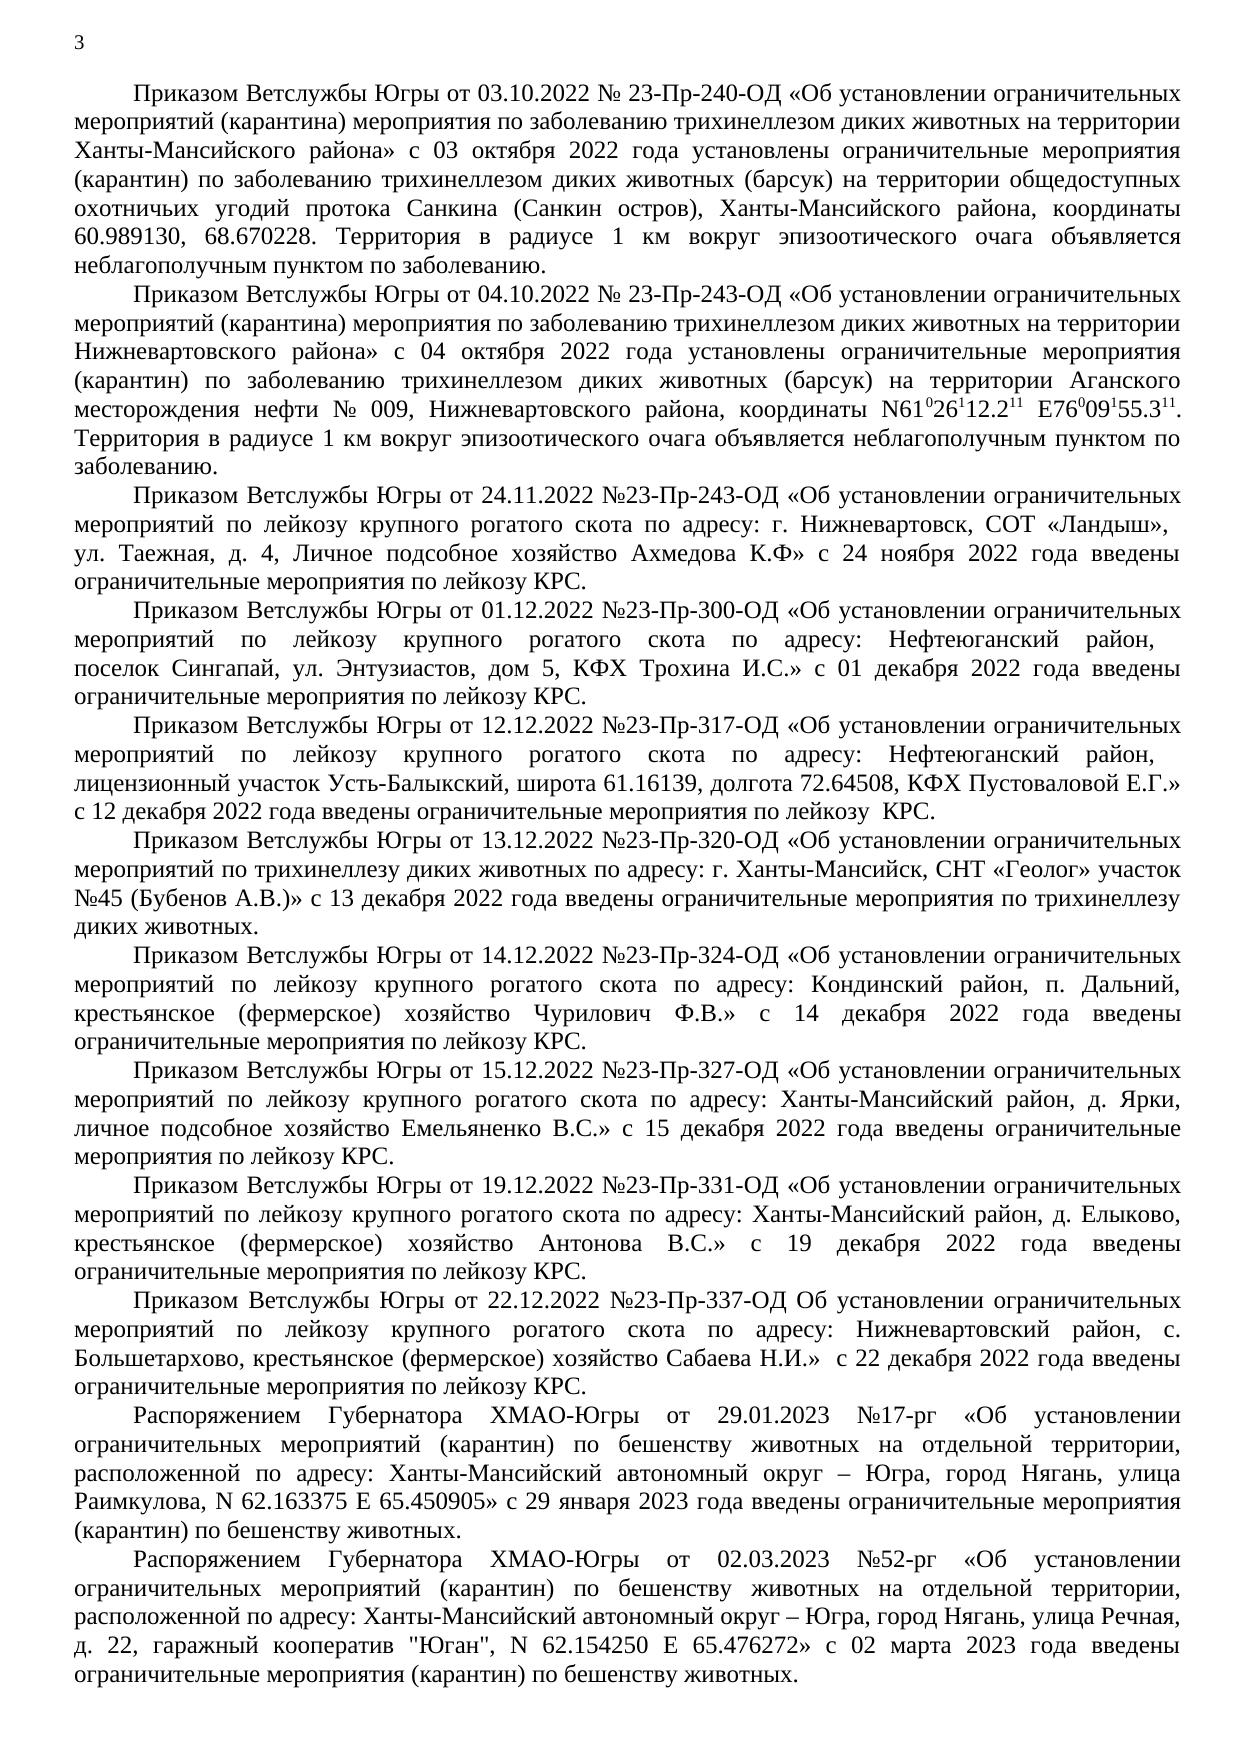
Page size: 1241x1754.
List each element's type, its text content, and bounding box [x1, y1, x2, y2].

text Приказом Ветслужбы Югры от 19.12.2022 №23-Пр-331-ОД «Об установлении ограничительных мероприятий по лейкозу крупного рогатого скота по адресу: Ханты-Мансийский район, д. Елыково, крестьянское (фермерское) хозяйство Антонова В.С.» с 19 декабря 2022 года введены ограничительные мероприятия по лейкозу КРС. [74, 1170, 1182, 1285]
text Приказом Ветслужбы Югры от 14.12.2022 №23-Пр-324-ОД «Об установлении ограничительных мероприятий по лейкозу крупного рогатого скота по адресу: Кондинский район, п. Дальний, крестьянское (фермерское) хозяйство Чурилович Ф.В.» с 14 декабря 2022 года введены ограничительные мероприятия по лейкозу КРС. [74, 940, 1182, 1055]
text Распоряжением Губернатора ХМАО-Югры от 02.03.2023 №52-рг «Об установлении ограничительных мероприятий (карантин) по бешенству животных на отдельной территории, расположенной по адресу: Ханты-Мансийский автономный округ – Югра, город Нягань, улица Речная, д. 22, гаражный кооператив "Юган", N 62.154250 E 65.476272» с 02 марта 2023 года введены ограничительные мероприятия (карантин) по бешенству животных. [74, 1544, 1182, 1688]
text Распоряжением Губернатора ХМАО-Югры от 29.01.2023 №17-рг «Об установлении ограничительных мероприятий (карантин) по бешенству животных на отдельной территории, расположенной по адресу: Ханты-Мансийский автономный округ – Югра, город Нягань, улица Раимкулова, N 62.163375 E 65.450905» с 29 января 2023 года введены ограничительные мероприятия (карантин) по бешенству животных. [74, 1400, 1182, 1544]
text Приказом Ветслужбы Югры от 22.12.2022 №23-Пр-337-ОД Об установлении ограничительных мероприятий по лейкозу крупного рогатого скота по адресу: Нижневартовский район, с. Большетархово, крестьянское (фермерское) хозяйство Сабаева Н.И.» с 22 декабря 2022 года введены ограничительные мероприятия по лейкозу КРС. [74, 1285, 1182, 1400]
text Приказом Ветслужбы Югры от 13.12.2022 №23-Пр-320-ОД «Об установлении ограничительных мероприятий по трихинеллезу диких животных по адресу: г. Ханты-Мансийск, СНТ «Геолог» участок №45 (Бубенов А.В.)» с 13 декабря 2022 года введены ограничительные мероприятия по трихинеллезу диких животных. [74, 825, 1182, 940]
text Приказом Ветслужбы Югры от 04.10.2022 № 23-Пр-243-ОД «Об установлении ограничительных мероприятий (карантина) мероприятия по заболеванию трихинеллезом диких животных на территории Нижневартовского района» с 04 октября 2022 года установлены ограничительные мероприятия (карантин) по заболеванию трихинеллезом диких животных (барсук) на территории Аганского месторождения нефти № 009, Нижневартовского района, координаты N61026112.211 E76009155.311. Территория в радиусе 1 км вокруг эпизоотического очага объявляется неблагополучным пунктом по заболеванию. [74, 279, 1182, 480]
text Приказом Ветслужбы Югры от 01.12.2022 №23-Пр-300-ОД «Об установлении ограничительных мероприятий по лейкозу крупного рогатого скота по адресу: Нефтеюганский район, поселок Сингапай, ул. Энтузиастов, дом 5, КФХ Трохина И.С.» с 01 декабря 2022 года введены ограничительные мероприятия по лейкозу КРС. [74, 595, 1182, 710]
text Приказом Ветслужбы Югры от 12.12.2022 №23-Пр-317-ОД «Об установлении ограничительных мероприятий по лейкозу крупного рогатого скота по адресу: Нефтеюганский район, лицензионный участок Усть-Балыкский, широта 61.16139, долгота 72.64508, КФХ Пустоваловой Е.Г.» с 12 декабря 2022 года введены ограничительные мероприятия по лейкозу КРС. [74, 710, 1182, 825]
text Приказом Ветслужбы Югры от 03.10.2022 № 23-Пр-240-ОД «Об установлении ограничительных мероприятий (карантина) мероприятия по заболеванию трихинеллезом диких животных на территории Ханты-Мансийского района» с 03 октября 2022 года установлены ограничительные мероприятия (карантин) по заболеванию трихинеллезом диких животных (барсук) на территории общедоступных охотничьих угодий протока Санкина (Санкин остров), Ханты-Мансийского района, координаты 60.989130, 68.670228. Территория в радиусе 1 км вокруг эпизоотического очага объявляется неблагополучным пунктом по заболеванию. [74, 78, 1182, 279]
text Приказом Ветслужбы Югры от 24.11.2022 №23-Пр-243-ОД «Об установлении ограничительных мероприятий по лейкозу крупного рогатого скота по адресу: г. Нижневартовск, СОТ «Ландыш», ул. Таежная, д. 4, Личное подсобное хозяйство Ахмедова К.Ф» с 24 ноября 2022 года введены ограничительные мероприятия по лейкозу КРС. [74, 480, 1182, 595]
text Приказом Ветслужбы Югры от 15.12.2022 №23-Пр-327-ОД «Об установлении ограничительных мероприятий по лейкозу крупного рогатого скота по адресу: Ханты-Мансийский район, д. Ярки, личное подсобное хозяйство Емельяненко В.С.» с 15 декабря 2022 года введены ограничительные мероприятия по лейкозу КРС. [74, 1055, 1182, 1170]
